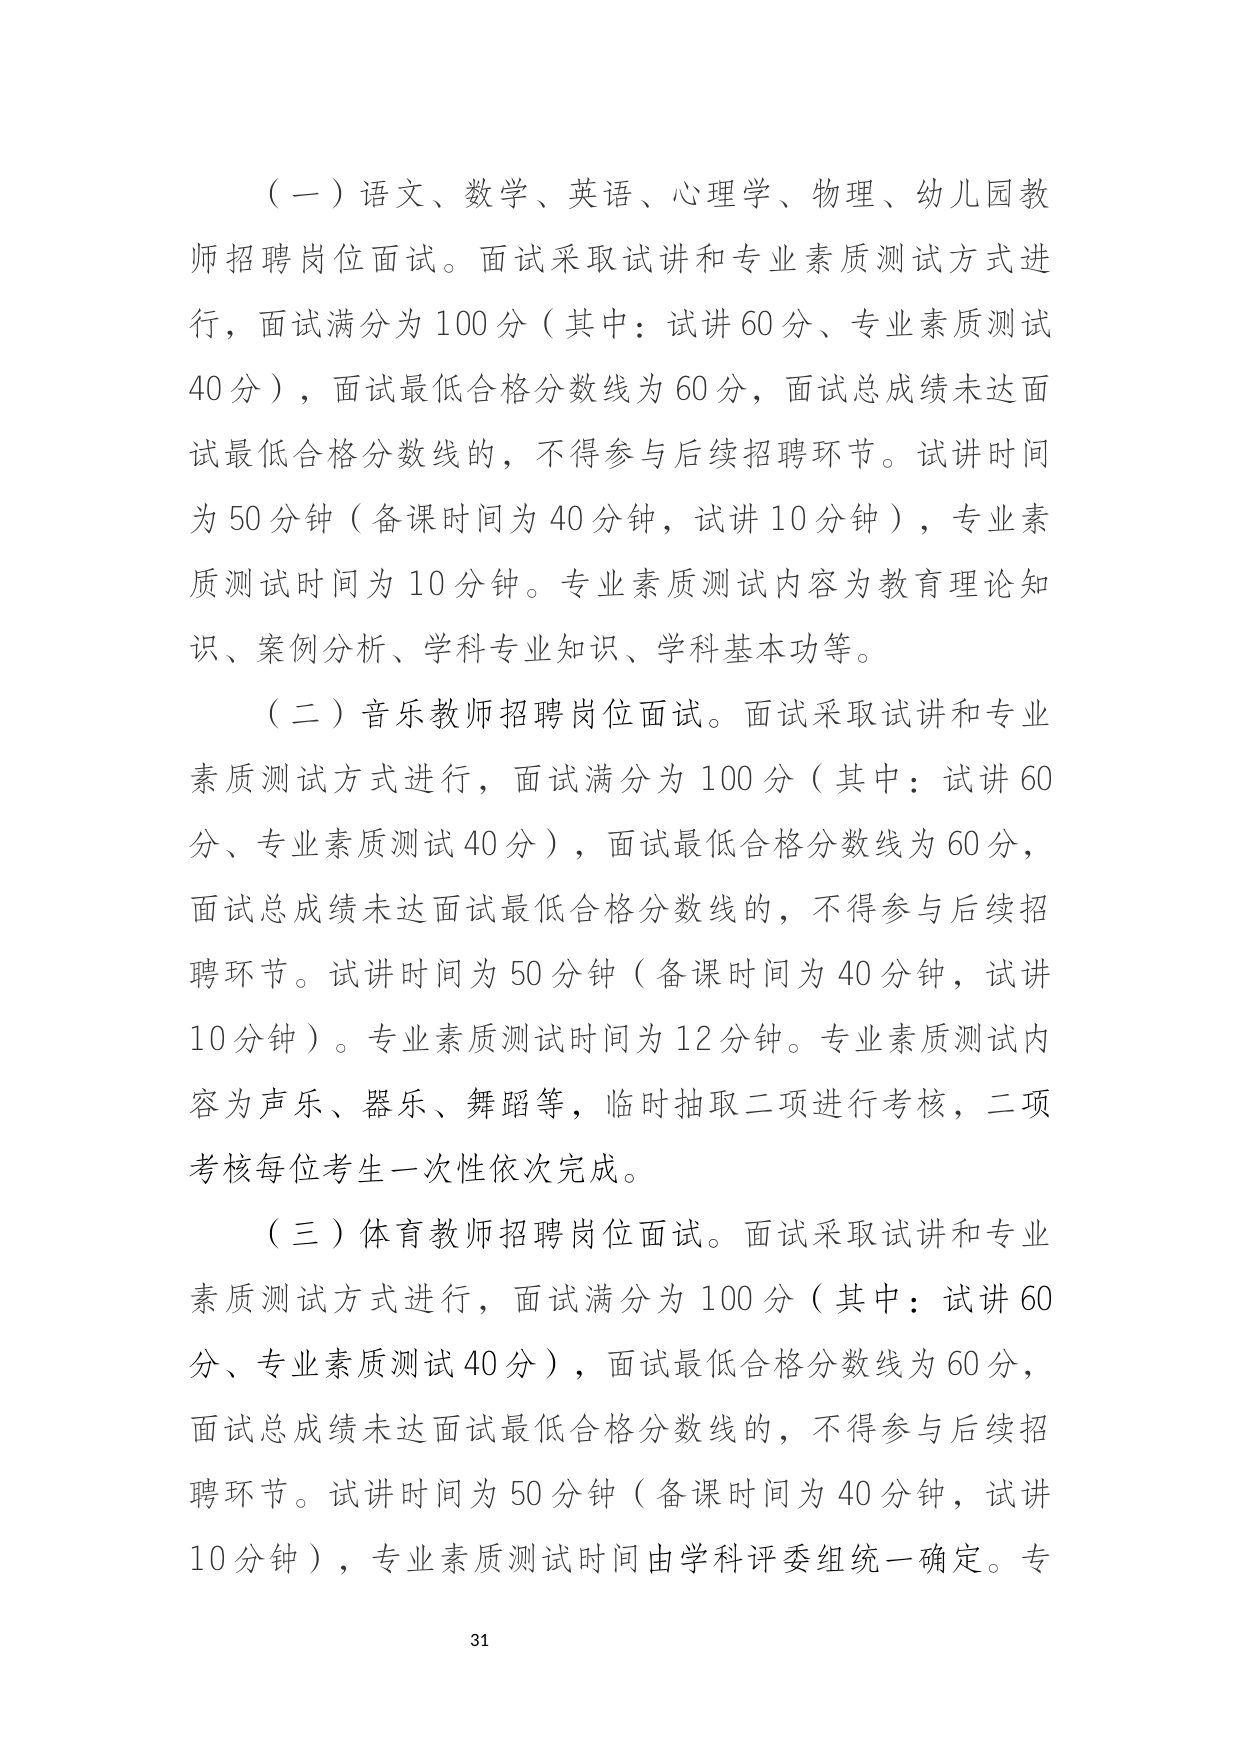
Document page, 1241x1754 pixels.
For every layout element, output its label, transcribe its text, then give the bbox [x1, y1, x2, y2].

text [187, 1202, 1053, 1592]
text （二）音乐教师招聘岗位面试。面试采取试讲和专业素质测试方式进行，面试满分为100分（其中：试讲60分、专业素质测试40分），面试最低合格分数线为60分，面试总成绩未达面试最低合格分数线的，不得参与后续招聘环节。试讲时间为50分钟（备课时间为40分钟，试讲10分钟）。专业素质测试时间为12分钟。专业素质测试内容为声乐、器乐、舞蹈等，临时抽取二项进行考核，二项考核每位考生一次性依次完成。 [187, 682, 1053, 1202]
text （一）语文、数学、英语、心理学、物理、幼儿园教师招聘岗位面试。面试采取试讲和专业素质测试方式进行，面试满分为100分（其中：试讲60分、专业素质测试40分），面试最低合格分数线为60分，面试总成绩未达面试最低合格分数线的，不得参与后续招聘环节。试讲时间为50分钟（备课时间为40分钟，试讲10分钟），专业素质测试时间为10分钟。专业素质测试内容为教育理论知识、案例分析、学科专业知识、学科基本功等。 [187, 162, 1053, 682]
